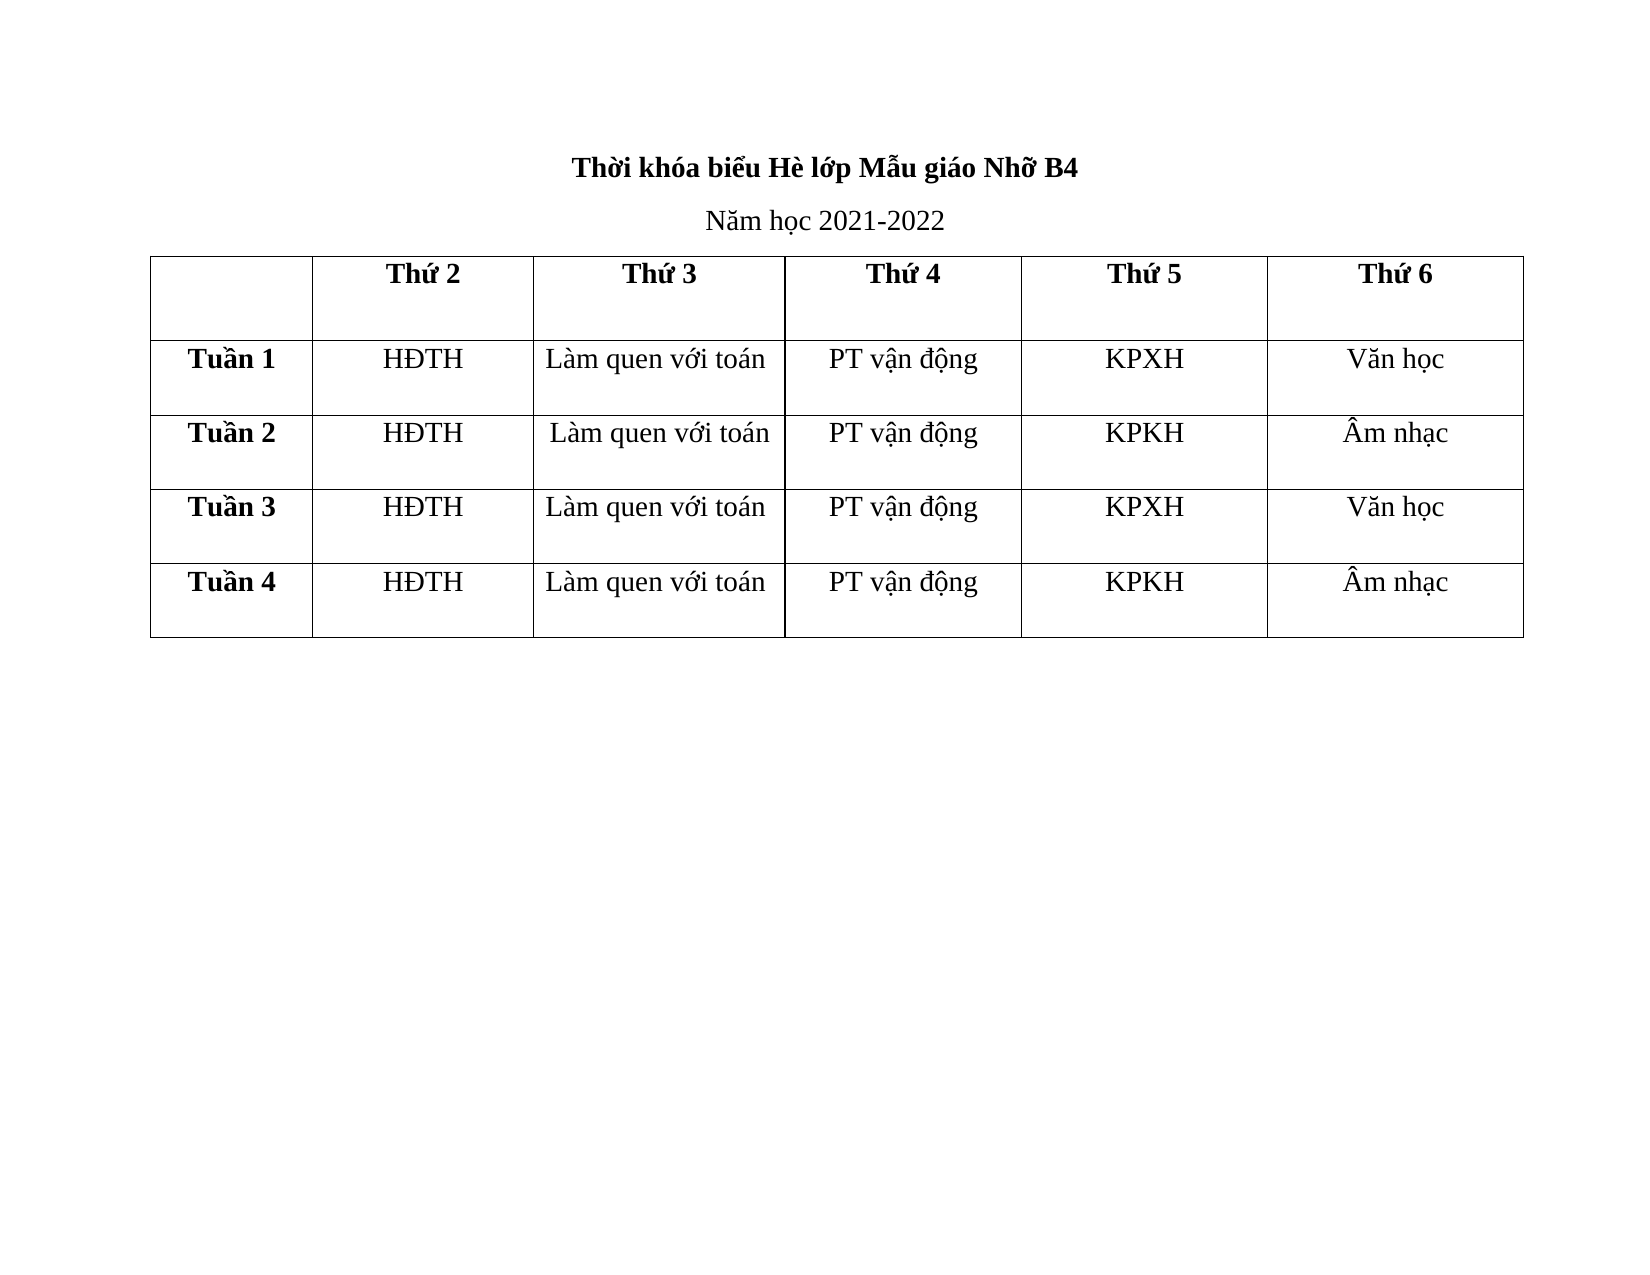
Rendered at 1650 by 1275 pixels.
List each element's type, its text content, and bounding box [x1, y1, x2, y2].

table_header Thứ 4 [786, 257, 1021, 340]
table_cell PT vận động [786, 416, 1021, 488]
table_cell Tuần 4 [151, 564, 312, 637]
table_cell KPXH [1022, 490, 1267, 563]
table_cell HĐTH [313, 490, 533, 563]
table_cell Văn học [1268, 490, 1523, 563]
table_cell HĐTH [313, 416, 533, 488]
table_cell Tuần 2 [151, 416, 312, 488]
table_cell Tuần 3 [151, 490, 312, 563]
table_cell Làm quen với toán [534, 564, 784, 637]
table_header Thứ 5 [1022, 257, 1267, 340]
table_cell KPKH [1022, 416, 1267, 488]
table_header Thứ 6 [1268, 257, 1523, 340]
table_cell KPKH [1022, 564, 1267, 637]
table_cell Âm nhạc [1268, 564, 1523, 637]
table_cell Tuần 1 [151, 341, 312, 414]
table_cell Làm quen với toán [534, 416, 784, 488]
table_cell Văn học [1268, 341, 1523, 414]
table_header Thứ 2 [313, 257, 533, 340]
table_cell HĐTH [313, 341, 533, 414]
table_cell PT vận động [786, 564, 1021, 637]
table_header [151, 257, 312, 340]
table_cell Làm quen với toán [534, 490, 784, 563]
table_cell HĐTH [313, 564, 533, 637]
table_cell PT vận động [786, 490, 1021, 563]
table_cell Làm quen với toán [534, 341, 784, 414]
table_header Thứ 3 [534, 257, 784, 340]
text Năm học 2021-2022 [150, 203, 1500, 236]
table_cell PT vận động [786, 341, 1021, 414]
table_cell Âm nhạc [1268, 416, 1523, 488]
table_cell KPXH [1022, 341, 1267, 414]
text Thời khóa biểu Hè lớp Mẫu giáo Nhỡ B4 [150, 150, 1500, 183]
